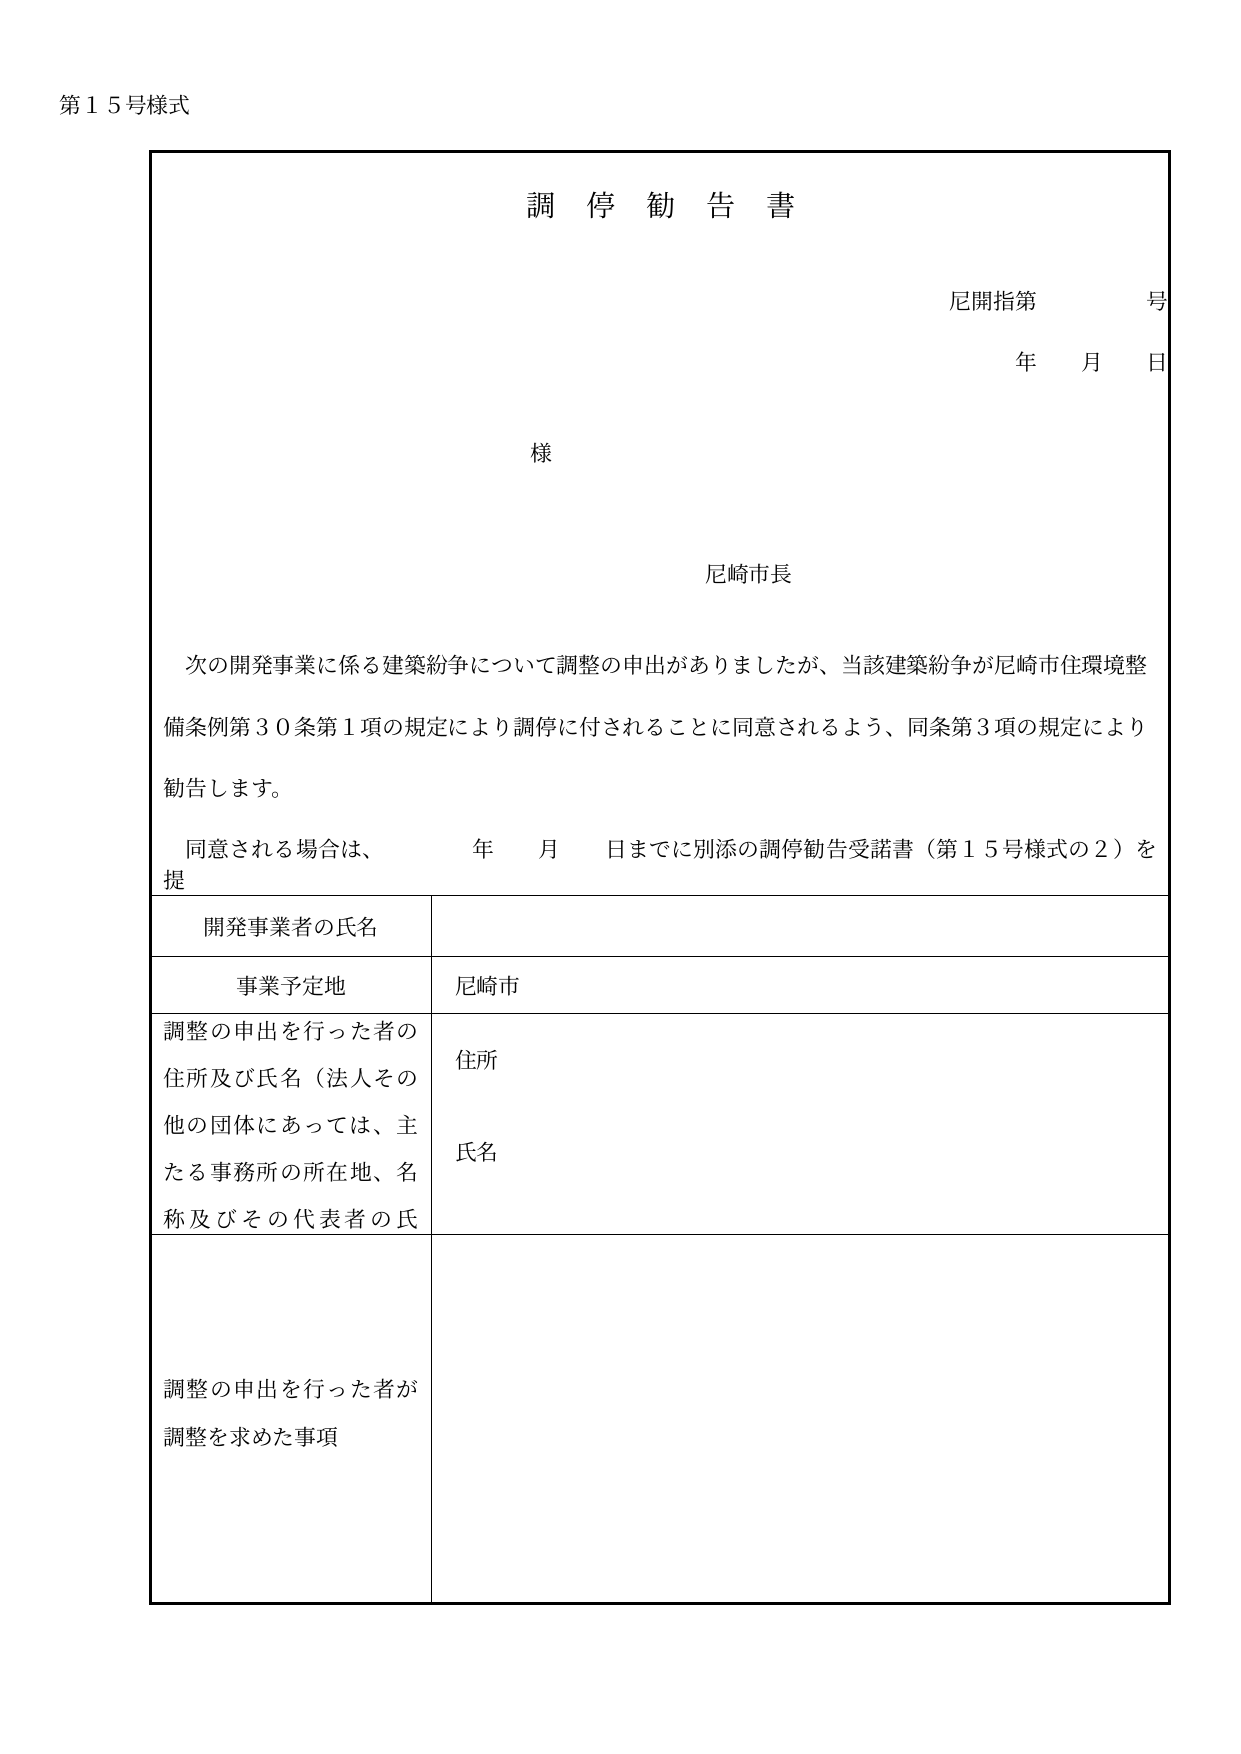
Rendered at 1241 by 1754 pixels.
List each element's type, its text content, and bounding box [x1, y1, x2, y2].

table_cell [432, 896, 1168, 956]
table_cell 尼崎市 [432, 957, 1168, 1013]
text 第１５号様式 [59, 89, 1181, 120]
table_cell 事業予定地 [152, 957, 431, 1013]
table_header 調 停 勧 告 書 尼開指第 号 年 月 日 様 尼崎市長 次の開発事業に係る建築紛争について調整の申出がありましたが、当該建築紛争が尼崎市住環境整 備条例第３０条第１項の規定により調停に付されることに同意されるよう、同条第３項の規定により 勧告します。 同意される場合は、 年 月 日までに別添の調停勧告受諾書（第１５号様式の２）を提 出してください。 [152, 153, 1168, 895]
table_cell 調整の申出を行った者が調整を求めた事項 [152, 1235, 431, 1602]
table_cell 住所 氏名 [432, 1014, 1168, 1234]
table_cell 調整の申出を行った者の住所及び氏名（法人その他の団体にあっては、主たる事務所の所在地、名称及びその代表者の氏名） [152, 1014, 431, 1234]
table_cell [432, 1235, 1168, 1602]
table_cell 開発事業者の氏名 [152, 896, 431, 956]
